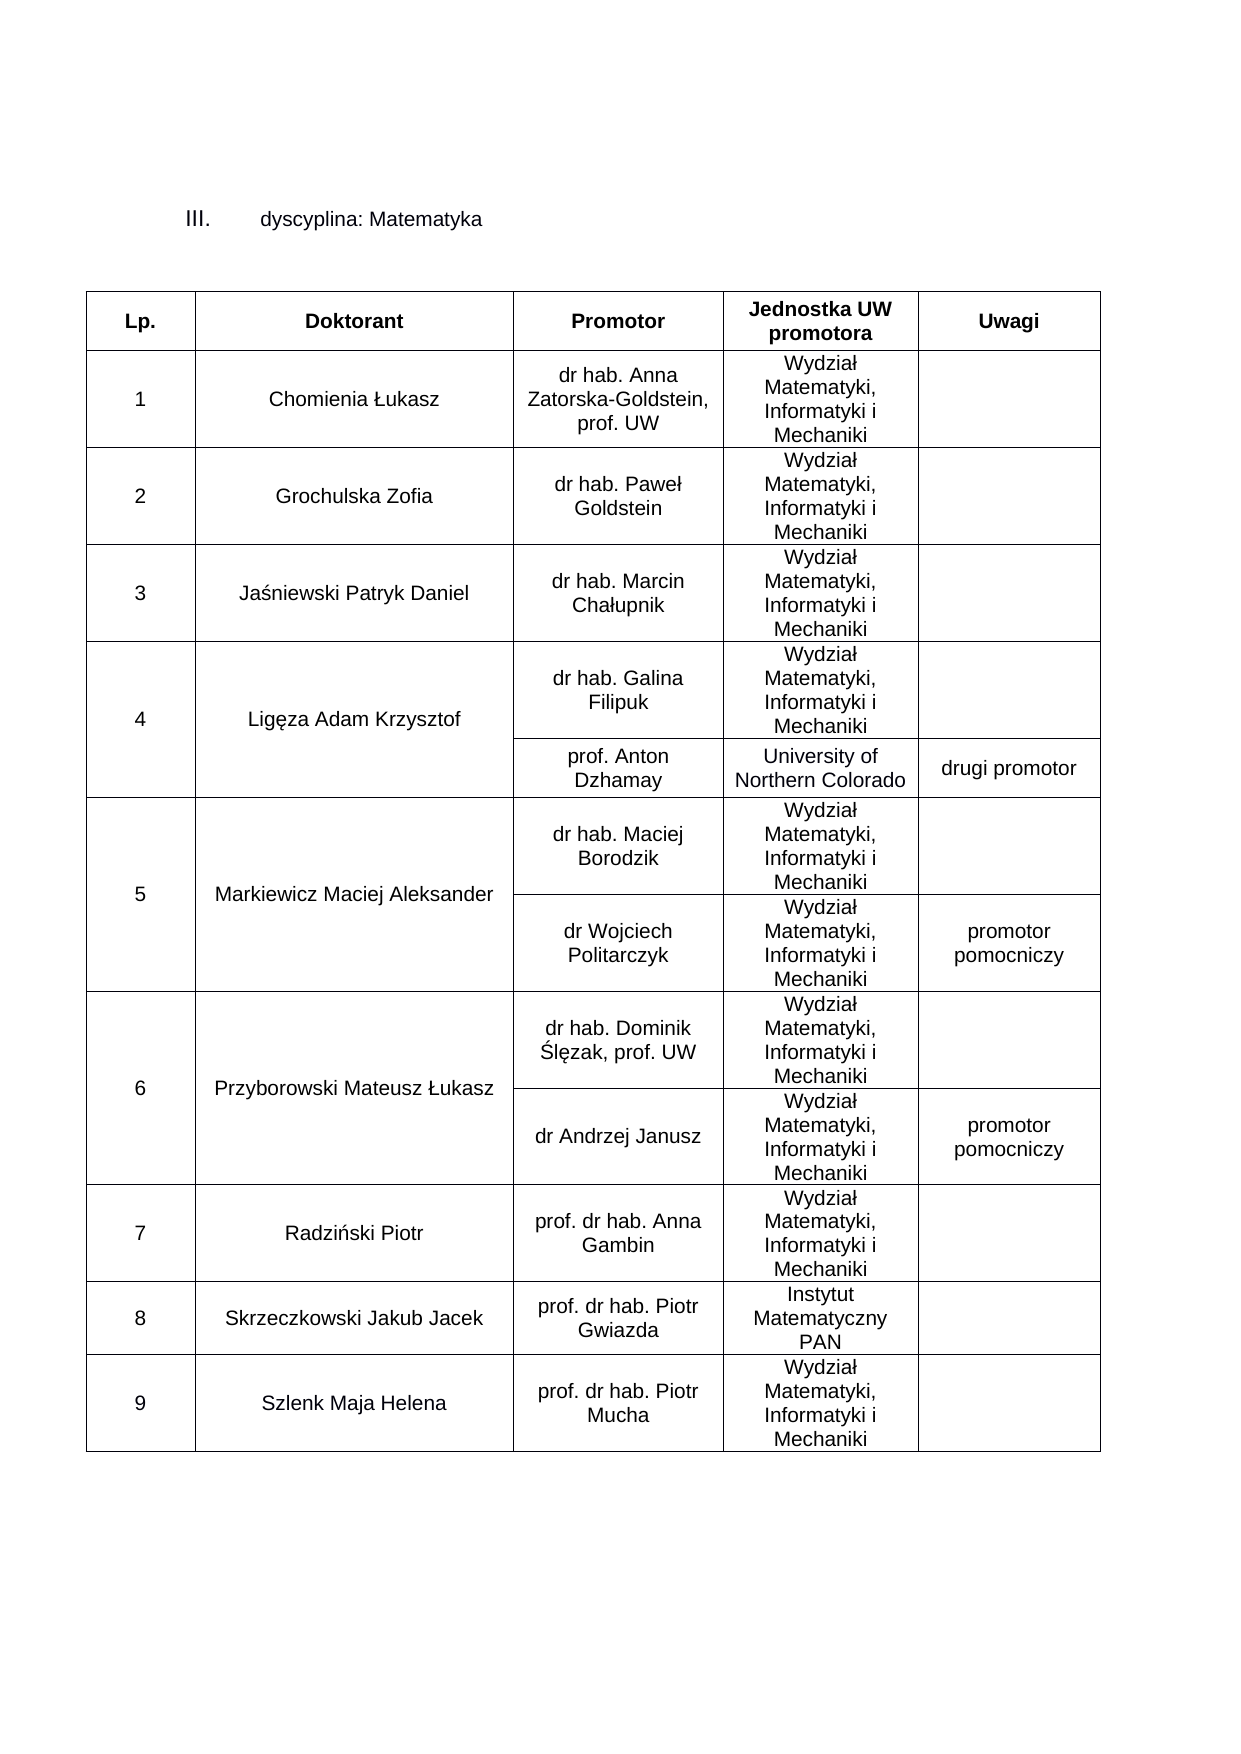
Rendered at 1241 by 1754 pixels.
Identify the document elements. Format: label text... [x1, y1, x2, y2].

table_cell 1 [87, 351, 195, 447]
table_cell [919, 992, 1100, 1087]
table_cell prof. dr hab. Anna Gambin [514, 1185, 723, 1281]
table_cell dr hab. Paweł Goldstein [514, 448, 723, 544]
table_cell Wydział Matematyki, Informatyki i Mechaniki [724, 1089, 918, 1184]
table_cell 9 [87, 1355, 195, 1451]
table_cell Szlenk Maja Helena [196, 1355, 513, 1451]
table_cell prof. Anton Dzhamay [514, 739, 723, 797]
table_cell [919, 1185, 1100, 1281]
table_cell 5 [87, 798, 195, 991]
table_cell Skrzeczkowski Jakub Jacek [196, 1282, 513, 1354]
table_header Uwagi [919, 292, 1100, 350]
table_cell Instytut Matematyczny PAN [724, 1282, 918, 1354]
table_cell [919, 642, 1100, 738]
table_cell Jaśniewski Patryk Daniel [196, 545, 513, 641]
table_cell [919, 448, 1100, 544]
table_cell promotor pomocniczy [919, 895, 1100, 991]
table_cell [919, 1355, 1100, 1451]
table_cell Wydział Matematyki, Informatyki i Mechaniki [724, 545, 918, 641]
table_cell University of Northern Colorado [724, 739, 918, 797]
table_cell dr Andrzej Janusz [514, 1089, 723, 1184]
table_cell 4 [87, 642, 195, 797]
table_cell [919, 351, 1100, 447]
table_cell Markiewicz Maciej Aleksander [196, 798, 513, 991]
table_cell Wydział Matematyki, Informatyki i Mechaniki [724, 1355, 918, 1451]
table_cell 2 [87, 448, 195, 544]
table_cell Radziński Piotr [196, 1185, 513, 1281]
table_cell Wydział Matematyki, Informatyki i Mechaniki [724, 351, 918, 447]
table_header Promotor [514, 292, 723, 350]
table_header Jednostka UW promotora [724, 292, 918, 350]
table_cell Wydział Matematyki, Informatyki i Mechaniki [724, 798, 918, 894]
table_cell Wydział Matematyki, Informatyki i Mechaniki [724, 1185, 918, 1281]
table_cell 3 [87, 545, 195, 641]
table_cell [919, 1282, 1100, 1354]
table_cell prof. dr hab. Piotr Gwiazda [514, 1282, 723, 1354]
table_cell drugi promotor [919, 739, 1100, 797]
table_cell Grochulska Zofia [196, 448, 513, 544]
table_cell 7 [87, 1185, 195, 1281]
table_cell Wydział Matematyki, Informatyki i Mechaniki [724, 642, 918, 738]
table_cell promotor pomocniczy [919, 1089, 1100, 1184]
table_header Doktorant [196, 292, 513, 350]
table_cell Chomienia Łukasz [196, 351, 513, 447]
list dyscyplina: Matematyka [185, 205, 1093, 231]
table_header Lp. [87, 292, 195, 350]
table_cell dr hab. Marcin Chałupnik [514, 545, 723, 641]
table_cell Ligęza Adam Krzysztof [196, 642, 513, 797]
table_cell [919, 545, 1100, 641]
table_cell Wydział Matematyki, Informatyki i Mechaniki [724, 895, 918, 991]
table_cell Przyborowski Mateusz Łukasz [196, 992, 513, 1184]
table_cell dr hab. Dominik Ślęzak, prof. UW [514, 992, 723, 1087]
table_cell prof. dr hab. Piotr Mucha [514, 1355, 723, 1451]
table_cell dr Wojciech Politarczyk [514, 895, 723, 991]
table_cell Wydział Matematyki, Informatyki i Mechaniki [724, 448, 918, 544]
table_cell Wydział Matematyki, Informatyki i Mechaniki [724, 992, 918, 1087]
table_cell dr hab. Maciej Borodzik [514, 798, 723, 894]
table_cell 6 [87, 992, 195, 1184]
table_cell [919, 798, 1100, 894]
table_cell 8 [87, 1282, 195, 1354]
table_cell dr hab. Anna Zatorska-Goldstein, prof. UW [514, 351, 723, 447]
table_cell dr hab. Galina Filipuk [514, 642, 723, 738]
